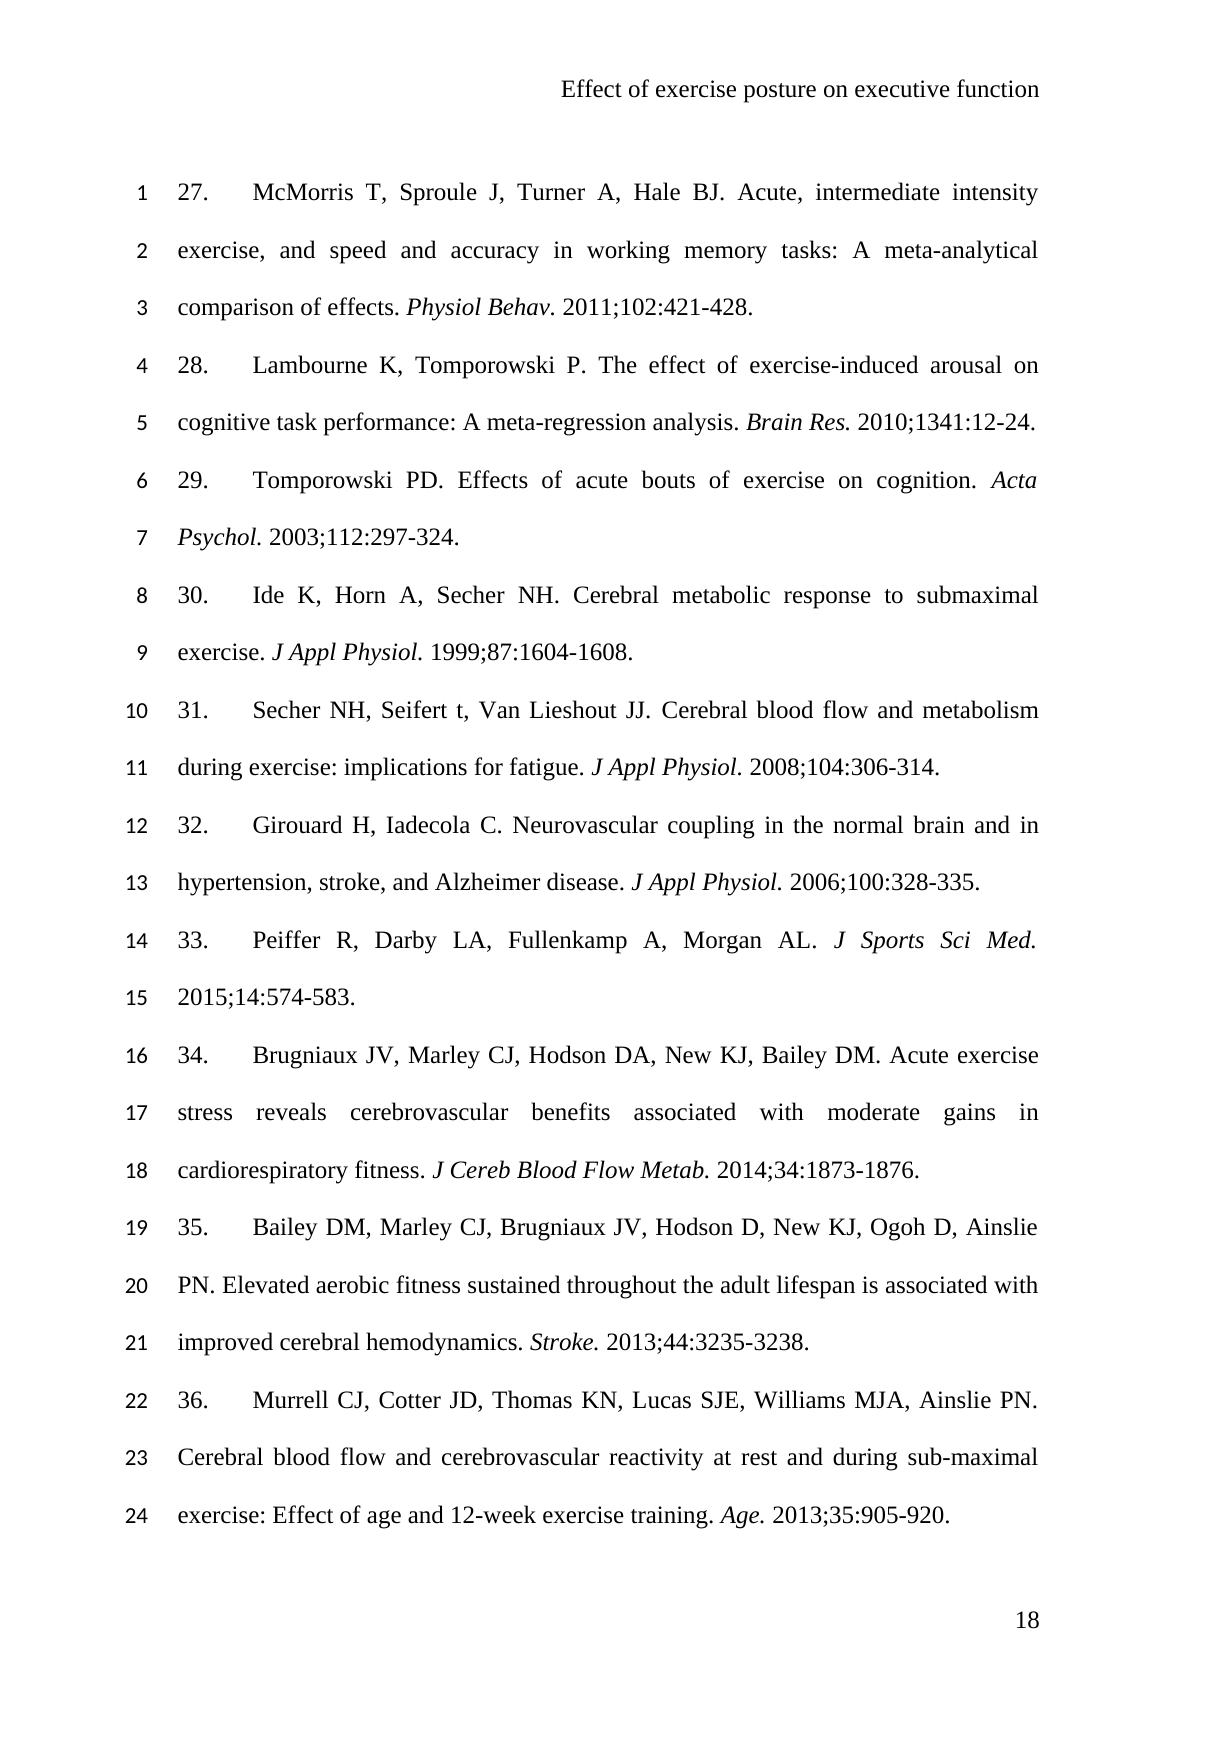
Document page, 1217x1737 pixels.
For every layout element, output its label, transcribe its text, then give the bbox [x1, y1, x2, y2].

text 34. Brugniaux JV, Marley CJ, Hodson DA, New KJ, Bailey DM. Acute exercise stress reveals cerebrovascular benefits associated with moderate gains in cardiorespiratory fitness. J Cereb Blood Flow Metab. 2014;34:1873-1876. [177, 1040, 1039, 1183]
text 30. Ide K, Horn A, Secher NH. Cerebral metabolic response to submaximal exercise. J Appl Physiol. 1999;87:1604-1608. [177, 580, 1039, 666]
text 33. Peiffer R, Darby LA, Fullenkamp A, Morgan AL. J Sports Sci Med. 2015;14:574-583. [177, 925, 1039, 1011]
text 28. Lambourne K, Tomporowski P. The effect of exercise-induced arousal on cognitive task performance: A meta-regression analysis. Brain Res. 2010;1341:12-24. [177, 350, 1039, 436]
text 27. McMorris T, Sproule J, Turner A, Hale BJ. Acute, intermediate intensity exercise, and speed and accuracy in working memory tasks: A meta-analytical comparison of effects. Physiol Behav. 2011;102:421-428. [177, 177, 1039, 321]
text 36. Murrell CJ, Cotter JD, Thomas KN, Lucas SJE, Williams MJA, Ainslie PN. Cerebral blood flow and cerebrovascular reactivity at rest and during sub-maximal exercise: Effect of age and 12-week exercise training. Age. 2013;35:905-920. [177, 1385, 1039, 1528]
text 35. Bailey DM, Marley CJ, Brugniaux JV, Hodson D, New KJ, Ogoh D, Ainslie PN. Elevated aerobic fitness sustained throughout the adult lifespan is associated with improved cerebral hemodynamics. Stroke. 2013;44:3235-3238. [177, 1212, 1039, 1356]
text 32. Girouard H, Iadecola C. Neurovascular coupling in the normal brain and in hypertension, stroke, and Alzheimer disease. J Appl Physiol. 2006;100:328-335. [177, 810, 1039, 896]
text 31. Secher NH, Seifert t, Van Lieshout JJ. Cerebral blood flow and metabolism during exercise: implications for fatigue. J Appl Physiol. 2008;104:306-314. [177, 695, 1039, 781]
text 29. Tomporowski PD. Effects of acute bouts of exercise on cognition. Acta Psychol. 2003;112:297-324. [177, 465, 1039, 551]
